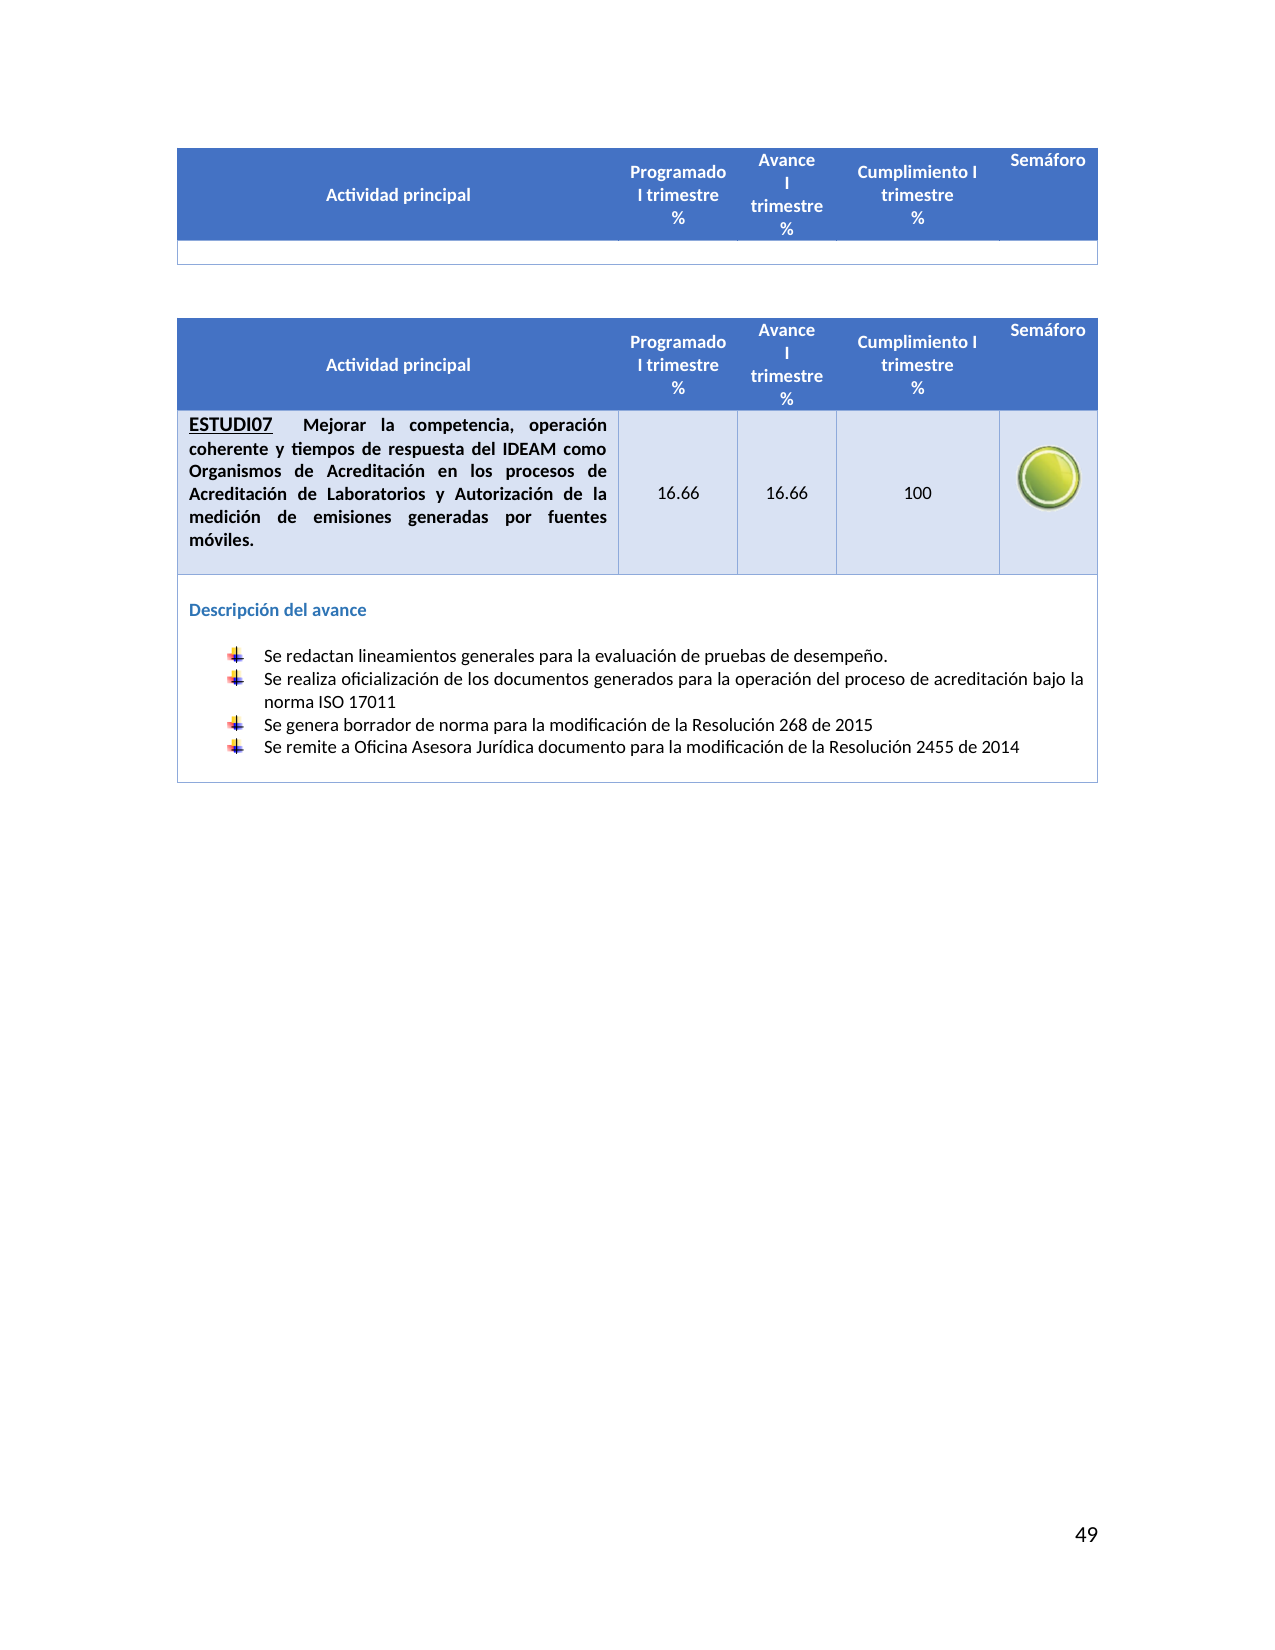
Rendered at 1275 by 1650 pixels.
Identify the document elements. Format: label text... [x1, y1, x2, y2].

table_header Semáforo [1000, 149, 1097, 240]
table_header Programado I trimestre % [619, 319, 737, 410]
table_header Cumplimiento I trimestre % [837, 319, 999, 410]
table_cell Descripción del avance Se redactan lineamientos generales para la evaluación de pruebas de desempeño. Se realiza oficialización de los documentos generados para la operación del proceso de acreditación bajo la norma ISO 17011 Se genera borrador de norma para la modificación de la Resolución 268 de 2015 Se remite a Oficina Asesora Jurídica documento para la modificación de la Resolución 2455 de 2014 [178, 575, 1097, 782]
picture [1011, 441, 1088, 518]
table_header Avance I trimestre % [738, 319, 836, 410]
table_header Actividad principal [178, 149, 618, 240]
table_header Cumplimiento I trimestre % [837, 149, 999, 240]
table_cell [178, 241, 1097, 264]
picture [227, 714, 244, 731]
table_cell 16.66 [738, 411, 836, 574]
table_header Programado I trimestre % [619, 149, 737, 240]
table_header Avance I trimestre % [738, 149, 836, 240]
table_cell [1000, 411, 1097, 574]
table_header Actividad principal [178, 319, 618, 410]
table_header Semáforo [1000, 319, 1097, 410]
table_cell ESTUDI07 Mejorar la competencia, operación coherente y tiempos de respuesta del IDEAM como Organismos de Acreditación en los procesos de Acreditación de Laboratorios y Autorización de la medición de emisiones generadas por fuentes móviles. [178, 411, 618, 574]
table_cell 100 [837, 411, 999, 574]
picture [227, 668, 244, 686]
picture [227, 737, 244, 754]
table_cell 16.66 [619, 411, 737, 574]
picture [227, 645, 244, 663]
